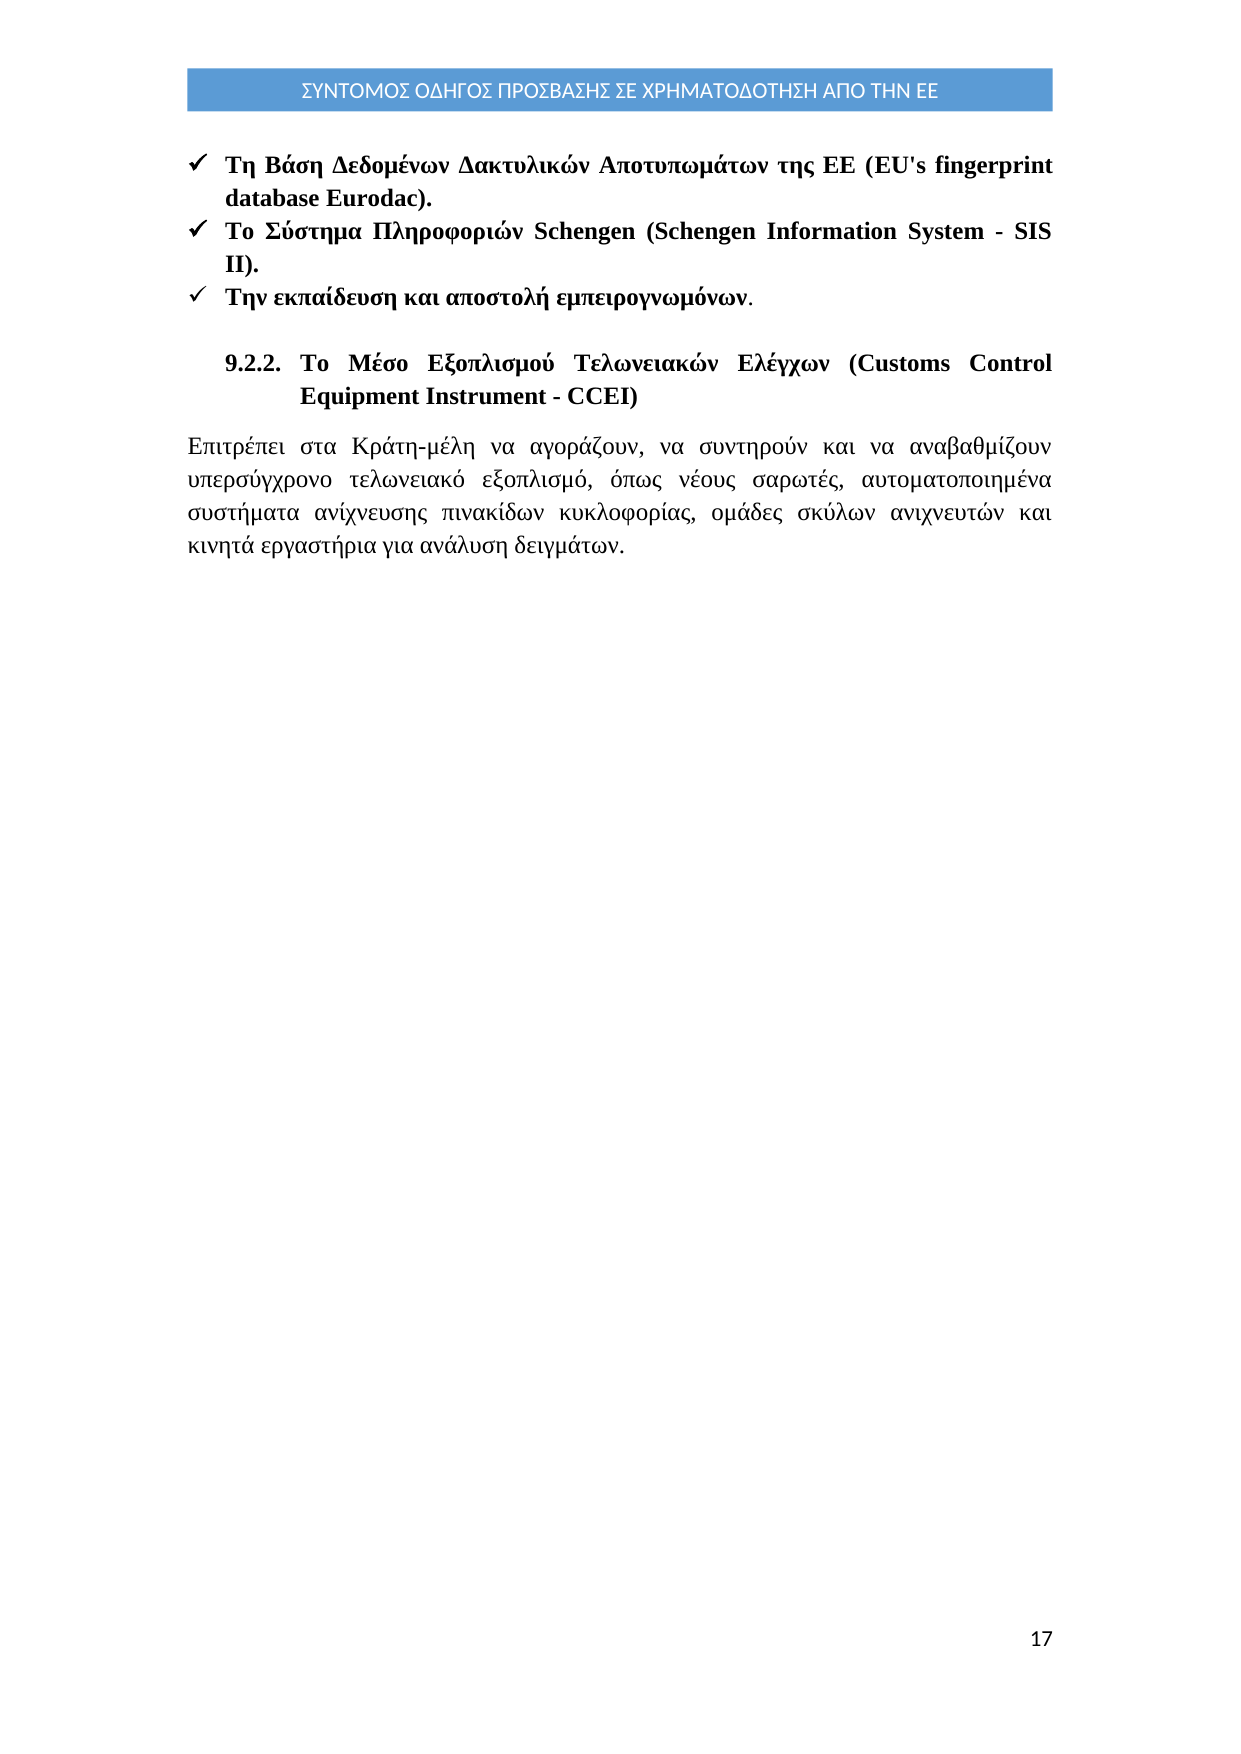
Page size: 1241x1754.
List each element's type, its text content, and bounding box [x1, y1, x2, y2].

list Το Σύστημα Πληροφοριών Schengen (Schengen Information System - SIS II). [187, 216, 1053, 278]
list Την εκπαίδευση και αποστολή εμπειρογνωμόνων. [187, 282, 1053, 311]
list Τη Βάση Δεδομένων Δακτυλικών Αποτυπωμάτων της ΕΕ (EU's fingerprint database Eurodac). [187, 150, 1053, 212]
list Το Μέσο Εξοπλισμού Τελωνειακών Ελέγχων (Customs Control Equipment Instrument - CCEI) [225, 348, 1053, 410]
text Επιτρέπει στα Κράτη-μέλη να αγοράζουν, να συντηρούν και να αναβαθμίζουν υπερσύγχρονο τελωνειακό εξοπλισμό, όπως νέους σαρωτές, αυτοματοποιημένα συστήματα ανίχνευσης πινακίδων κυκλοφορίας, ομάδες σκύλων ανιχνευτών και κινητά εργαστήρια για ανάλυση δειγμάτων. [187, 431, 1053, 559]
